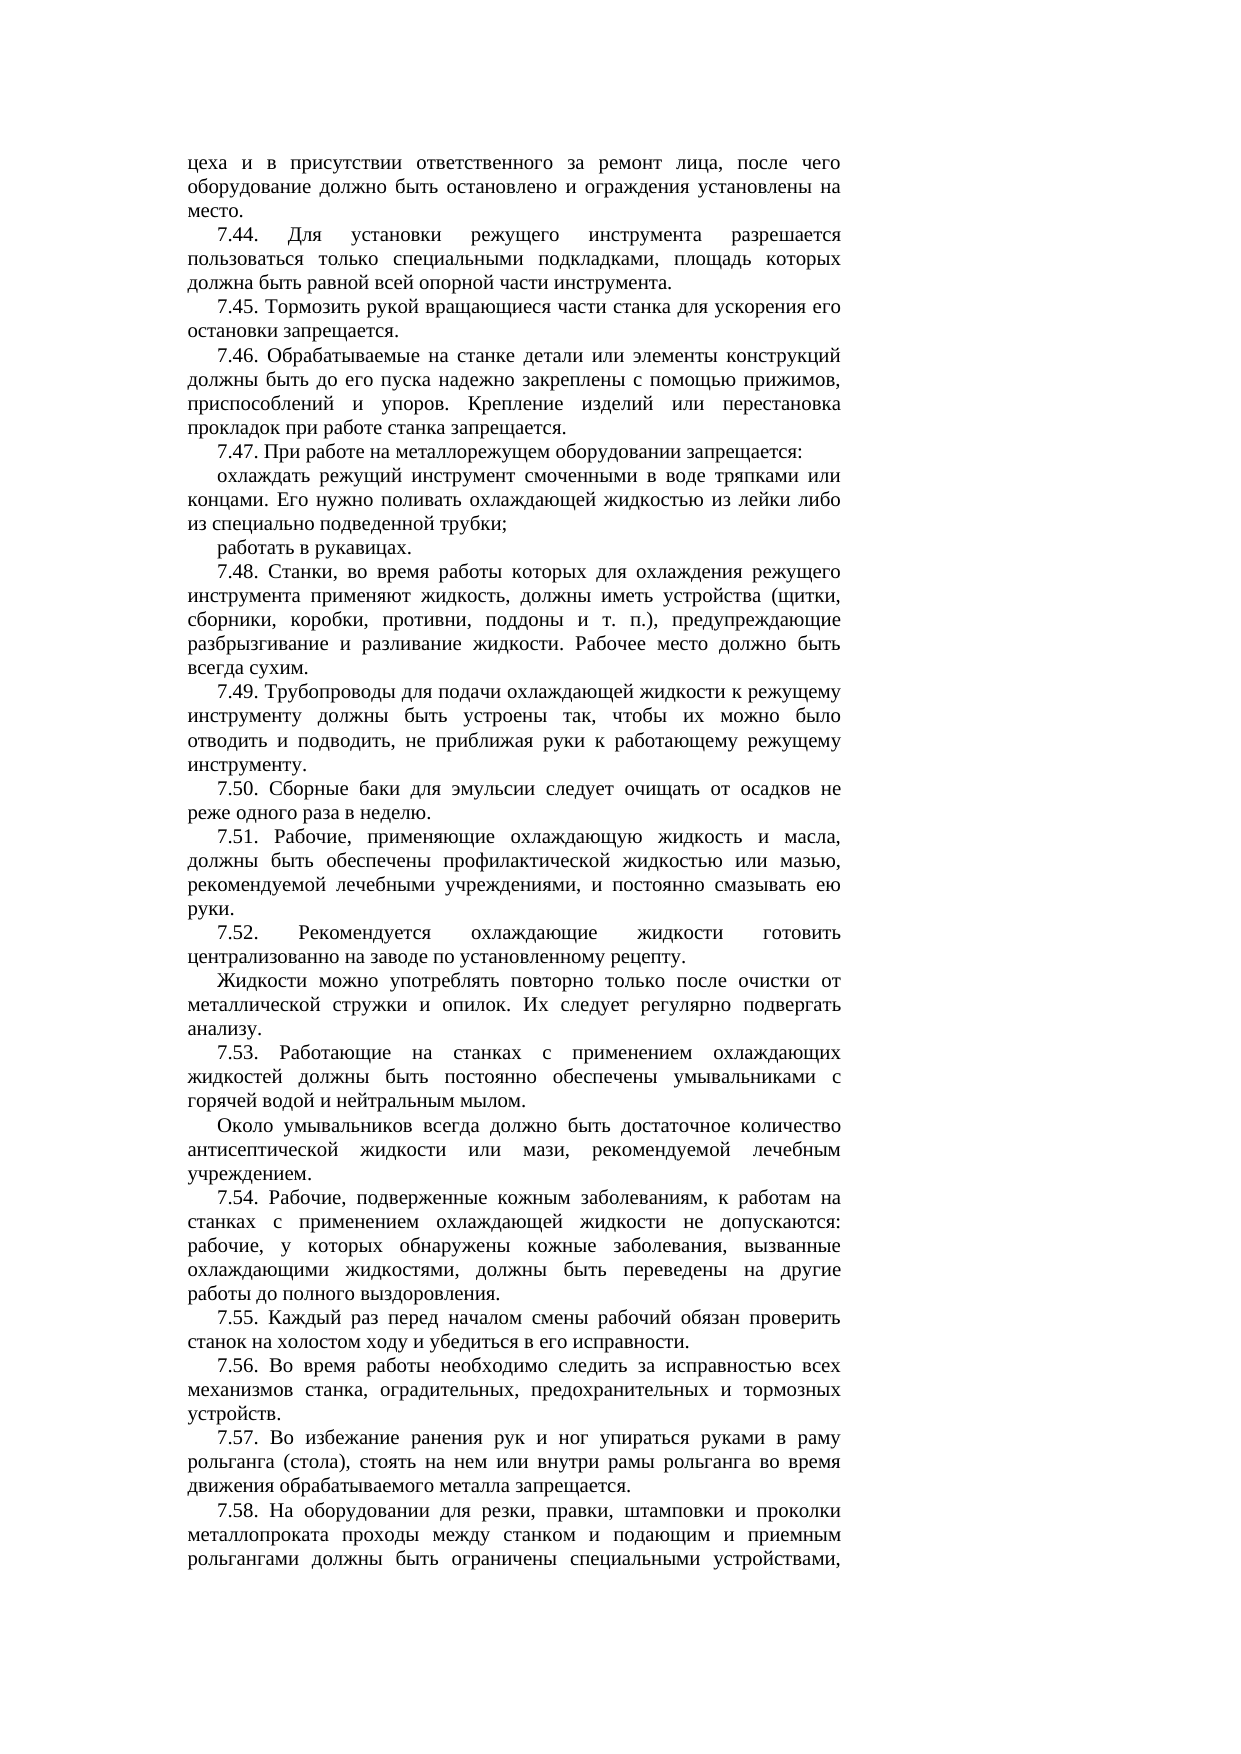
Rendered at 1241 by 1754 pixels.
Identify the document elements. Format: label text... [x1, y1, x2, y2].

text 7.46. Обрабатываемые на станке детали или элементы конструкций должны быть до его пуска надежно закреплены с помощью прижимов, приспособлений и упоров. Крепление изделий или перестановка прокладок при работе станка запрещается. [187, 342, 842, 439]
text 7.47. При работе на металлорежущем оборудовании запрещается: [187, 439, 842, 463]
text 7.53. Работающие на станках с применением охлаждающих жидкостей должны быть постоянно обеспечены умывальниками с горячей водой и нейтральным мылом. [187, 1040, 842, 1112]
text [187, 1497, 842, 1570]
text 7.45. Тормозить рукой вращающиеся части станка для ускорения его остановки запрещается. [187, 294, 842, 342]
text 7.49. Трубопроводы для подачи охлаждающей жидкости к режущему инструменту должны быть устроены так, чтобы их можно было отводить и подводить, не приближая руки к работающему режущему инструменту. [187, 679, 842, 776]
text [187, 150, 842, 222]
text 7.48. Станки, во время работы которых для охлаждения режущего инструмента применяют жидкость, должны иметь устройства (щитки, сборники, коробки, противни, поддоны и т. п.), предупреждающие разбрызгивание и разливание жидкости. Рабочее место должно быть всегда сухим. [187, 559, 842, 679]
text 7.52. Рекомендуется охлаждающие жидкости готовить централизованно на заводе по установленному рецепту. [187, 920, 842, 968]
text 7.51. Рабочие, применяющие охлаждающую жидкость и масла, должны быть обеспечены профилактической жидкостью или мазью, рекомендуемой лечебными учреждениями, и постоянно смазывать ею руки. [187, 824, 842, 920]
text 7.44. Для установки режущего инструмента разрешается пользоваться только специальными подкладками, площадь которых должна быть равной всей опорной части инструмента. [187, 222, 842, 294]
text работать в рукавицах. [187, 535, 842, 559]
text 7.55. Каждый раз перед началом смены рабочий обязан проверить станок на холостом ходу и убедиться в его исправности. [187, 1305, 842, 1353]
text Жидкости можно употреблять повторно только после очистки от металлической стружки и опилок. Их следует регулярно подвергать анализу. [187, 968, 842, 1040]
text Около умывальников всегда должно быть достаточное количество антисептической жидкости или мази, рекомендуемой лечебным учреждением. [187, 1112, 842, 1185]
text 7.57. Во избежание ранения рук и ног упираться руками в раму рольганга (стола), стоять на нем или внутри рамы рольганга во время движения обрабатываемого металла запрещается. [187, 1425, 842, 1497]
text 7.56. Во время работы необходимо следить за исправностью всех механизмов станка, оградительных, предохранительных и тормозных устройств. [187, 1353, 842, 1425]
text охлаждать режущий инструмент смоченными в воде тряпками или концами. Его нужно поливать охлаждающей жидкостью из лейки либо из специально подведенной трубки; [187, 463, 842, 535]
text 7.54. Рабочие, подверженные кожным заболеваниям, к работам на станках с применением охлаждающей жидкости не допускаются: рабочие, у которых обнаружены кожные заболевания, вызванные охлаждающими жидкостями, должны быть переведены на другие работы до полного выздоровления. [187, 1185, 842, 1305]
text 7.50. Сборные баки для эмульсии следует очищать от осадков не реже одного раза в неделю. [187, 776, 842, 824]
